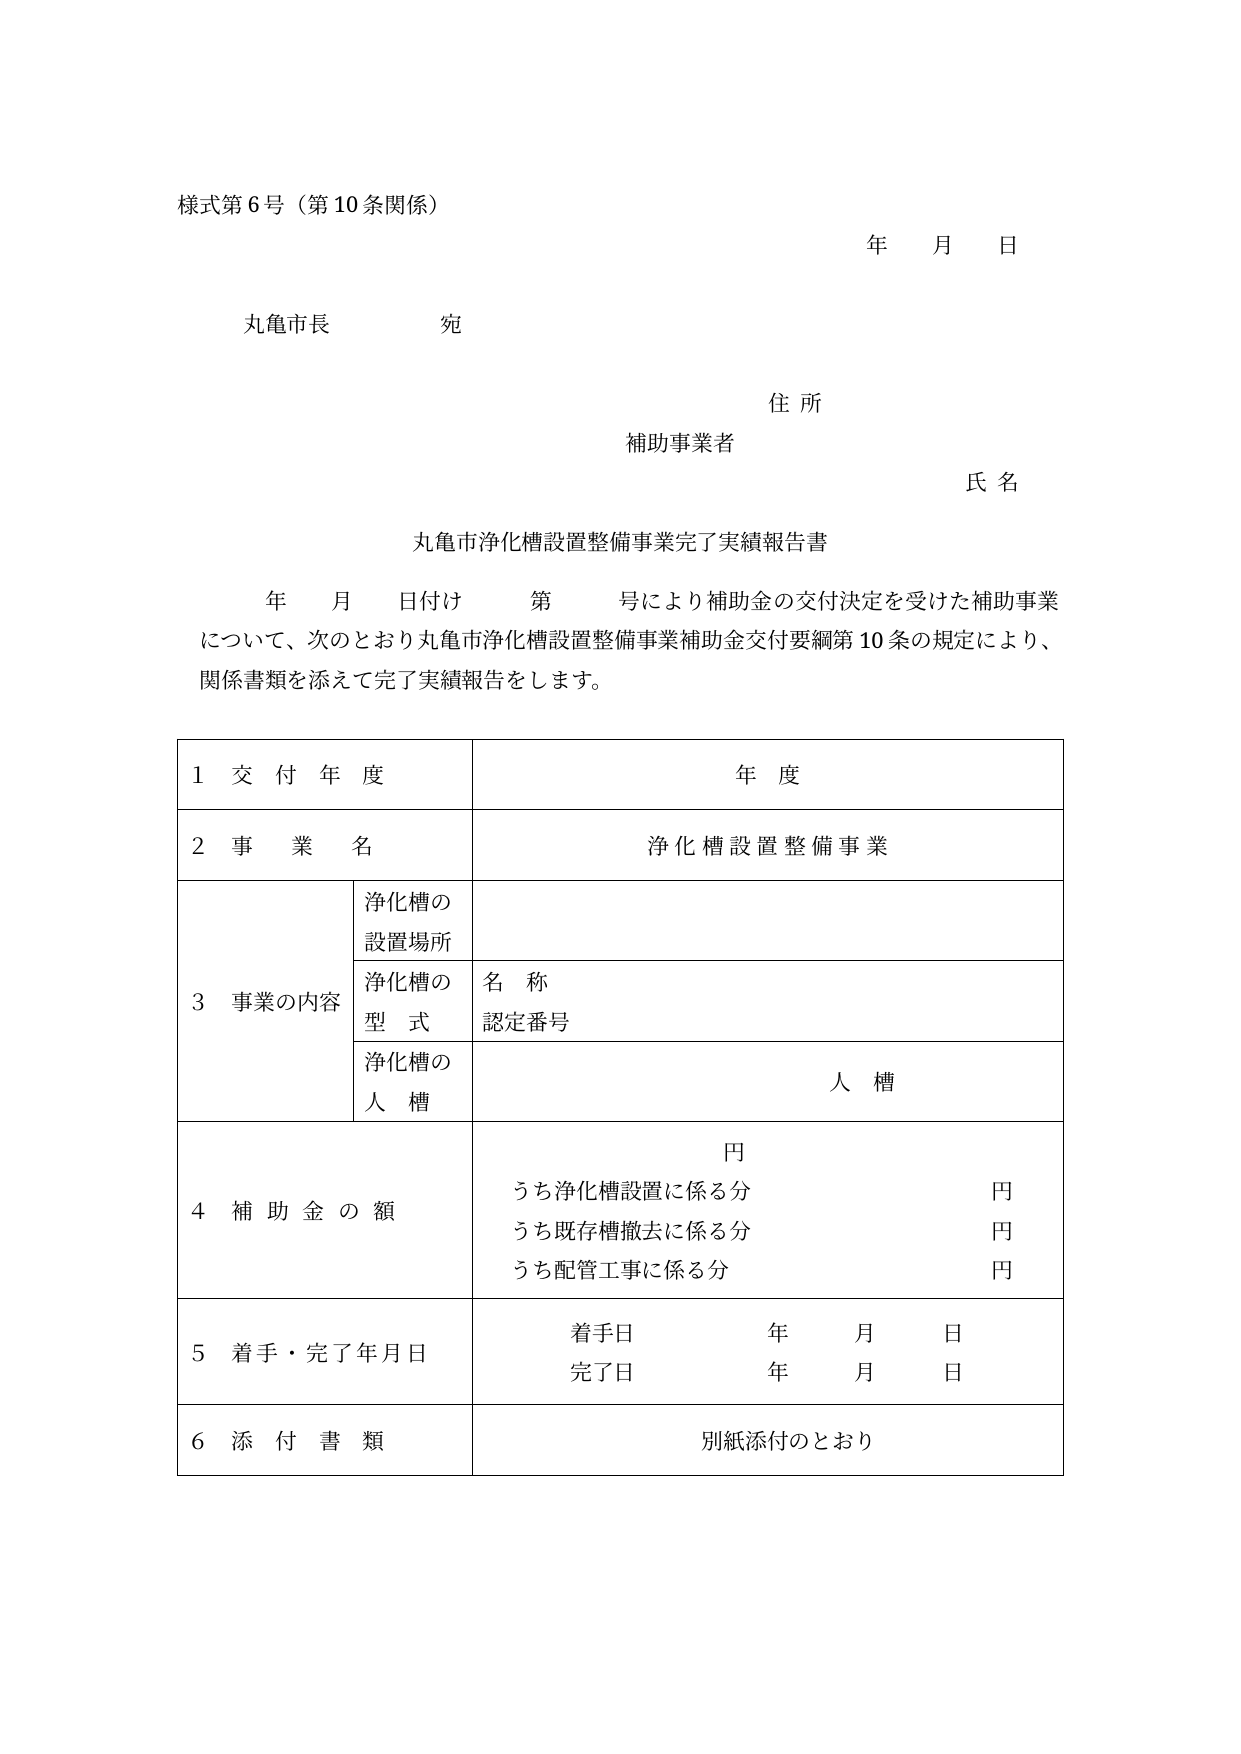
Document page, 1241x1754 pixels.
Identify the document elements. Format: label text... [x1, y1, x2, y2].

text 住所 [177, 382, 822, 422]
table_cell 円 うち浄化槽設置に係る分 円 うち既存槽撤去に係る分 円 うち配管工事に係る分 円 [473, 1122, 1063, 1298]
text 様式第6号（第10条関係） [177, 184, 1019, 224]
table_cell ４ 補助金の額 [178, 1122, 472, 1298]
table_header 年 度 [473, 740, 1063, 809]
table_cell ６ 添付書類 [178, 1405, 472, 1475]
table_cell ３ 事業の内容 [178, 881, 353, 1121]
text 氏名 [177, 461, 1019, 501]
text 丸亀市長 宛 [243, 303, 1063, 343]
table_cell ５ 着手・完了年月日 [178, 1299, 472, 1404]
text 年 月 日 [177, 224, 1019, 263]
text 補助事業者 [177, 422, 735, 461]
table_cell 別紙添付のとおり [473, 1405, 1063, 1475]
table_cell 浄化槽の 設置場所 [354, 881, 472, 960]
table_cell ２ 事業名 [178, 810, 472, 880]
table_cell 浄化槽設置整備事業 [473, 810, 1063, 880]
table_cell 名称 認定番号 [473, 961, 1063, 1041]
text 年 月 日付け 第 号により補助金の交付決定を受けた補助事業について、次のとおり丸亀市浄化槽設置整備事業補助金交付要綱第10条の規定により、関係書類を添えて完了実績報告をします。 [199, 580, 1063, 699]
table_cell [473, 881, 1063, 960]
table_cell 浄化槽の 型式 [354, 961, 472, 1041]
text 丸亀市浄化槽設置整備事業完了実績報告書 [177, 521, 1063, 560]
table_header １ 交付年度 [178, 740, 472, 809]
table_cell 着手日 年 月 日 完了日 年 月 日 [473, 1299, 1063, 1404]
table_cell 浄化槽の 人槽 [354, 1042, 472, 1121]
table_cell 人 槽 [473, 1042, 1063, 1121]
